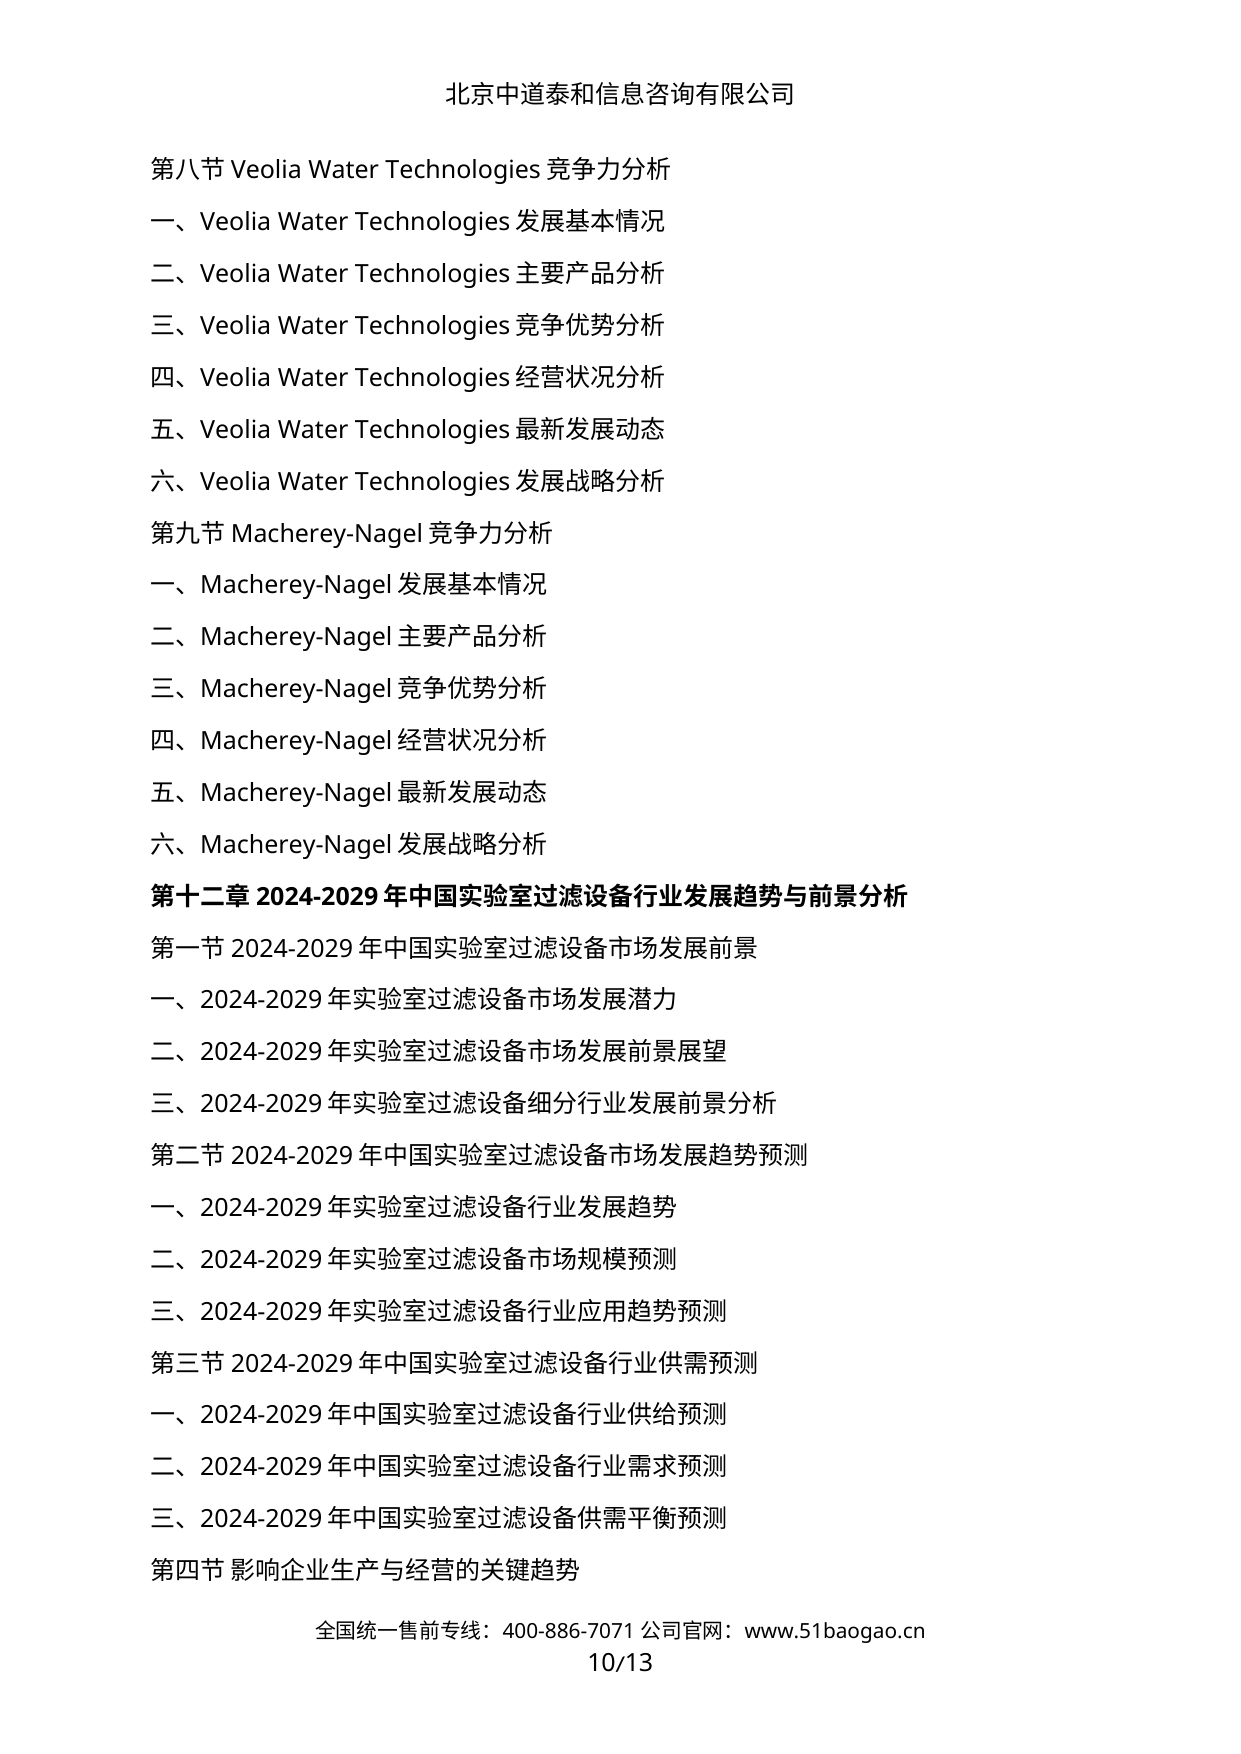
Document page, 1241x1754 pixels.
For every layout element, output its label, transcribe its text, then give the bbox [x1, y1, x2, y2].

text 二、Macherey-Nagel主要产品分析 [150, 617, 1090, 653]
text 第四节 影响企业生产与经营的关键趋势 [150, 1551, 1090, 1587]
text 五、Macherey-Nagel最新发展动态 [150, 772, 1090, 809]
text 四、Veolia Water Technologies经营状况分析 [150, 357, 1090, 394]
text 一、Veolia Water Technologies发展基本情况 [150, 202, 1090, 238]
text 五、Veolia Water Technologies最新发展动态 [150, 409, 1090, 446]
text 三、Veolia Water Technologies竞争优势分析 [150, 306, 1090, 342]
text 一、2024-2029年实验室过滤设备市场发展潜力 [150, 980, 1090, 1016]
text 第八节 Veolia Water Technologies竞争力分析 [150, 150, 1090, 186]
text 一、2024-2029年中国实验室过滤设备行业供给预测 [150, 1395, 1090, 1431]
text 一、Macherey-Nagel发展基本情况 [150, 565, 1090, 601]
text 第三节 2024-2029年中国实验室过滤设备行业供需预测 [150, 1343, 1090, 1379]
text 一、2024-2029年实验室过滤设备行业发展趋势 [150, 1187, 1090, 1224]
text 二、2024-2029年中国实验室过滤设备行业需求预测 [150, 1447, 1090, 1483]
text 第十二章 2024-2029年中国实验室过滤设备行业发展趋势与前景分析 [150, 876, 1090, 912]
text 第一节 2024-2029年中国实验室过滤设备市场发展前景 [150, 928, 1090, 964]
text 第九节 Macherey-Nagel竞争力分析 [150, 513, 1090, 549]
text 二、Veolia Water Technologies主要产品分析 [150, 254, 1090, 290]
text 三、2024-2029年实验室过滤设备行业应用趋势预测 [150, 1291, 1090, 1327]
text 六、Macherey-Nagel发展战略分析 [150, 824, 1090, 861]
text 三、Macherey-Nagel竞争优势分析 [150, 669, 1090, 705]
text 四、Macherey-Nagel经营状况分析 [150, 721, 1090, 757]
text 六、Veolia Water Technologies发展战略分析 [150, 461, 1090, 497]
text 三、2024-2029年中国实验室过滤设备供需平衡预测 [150, 1499, 1090, 1535]
text 第二节 2024-2029年中国实验室过滤设备市场发展趋势预测 [150, 1136, 1090, 1172]
text 二、2024-2029年实验室过滤设备市场发展前景展望 [150, 1032, 1090, 1068]
text 二、2024-2029年实验室过滤设备市场规模预测 [150, 1239, 1090, 1276]
text 三、2024-2029年实验室过滤设备细分行业发展前景分析 [150, 1084, 1090, 1120]
